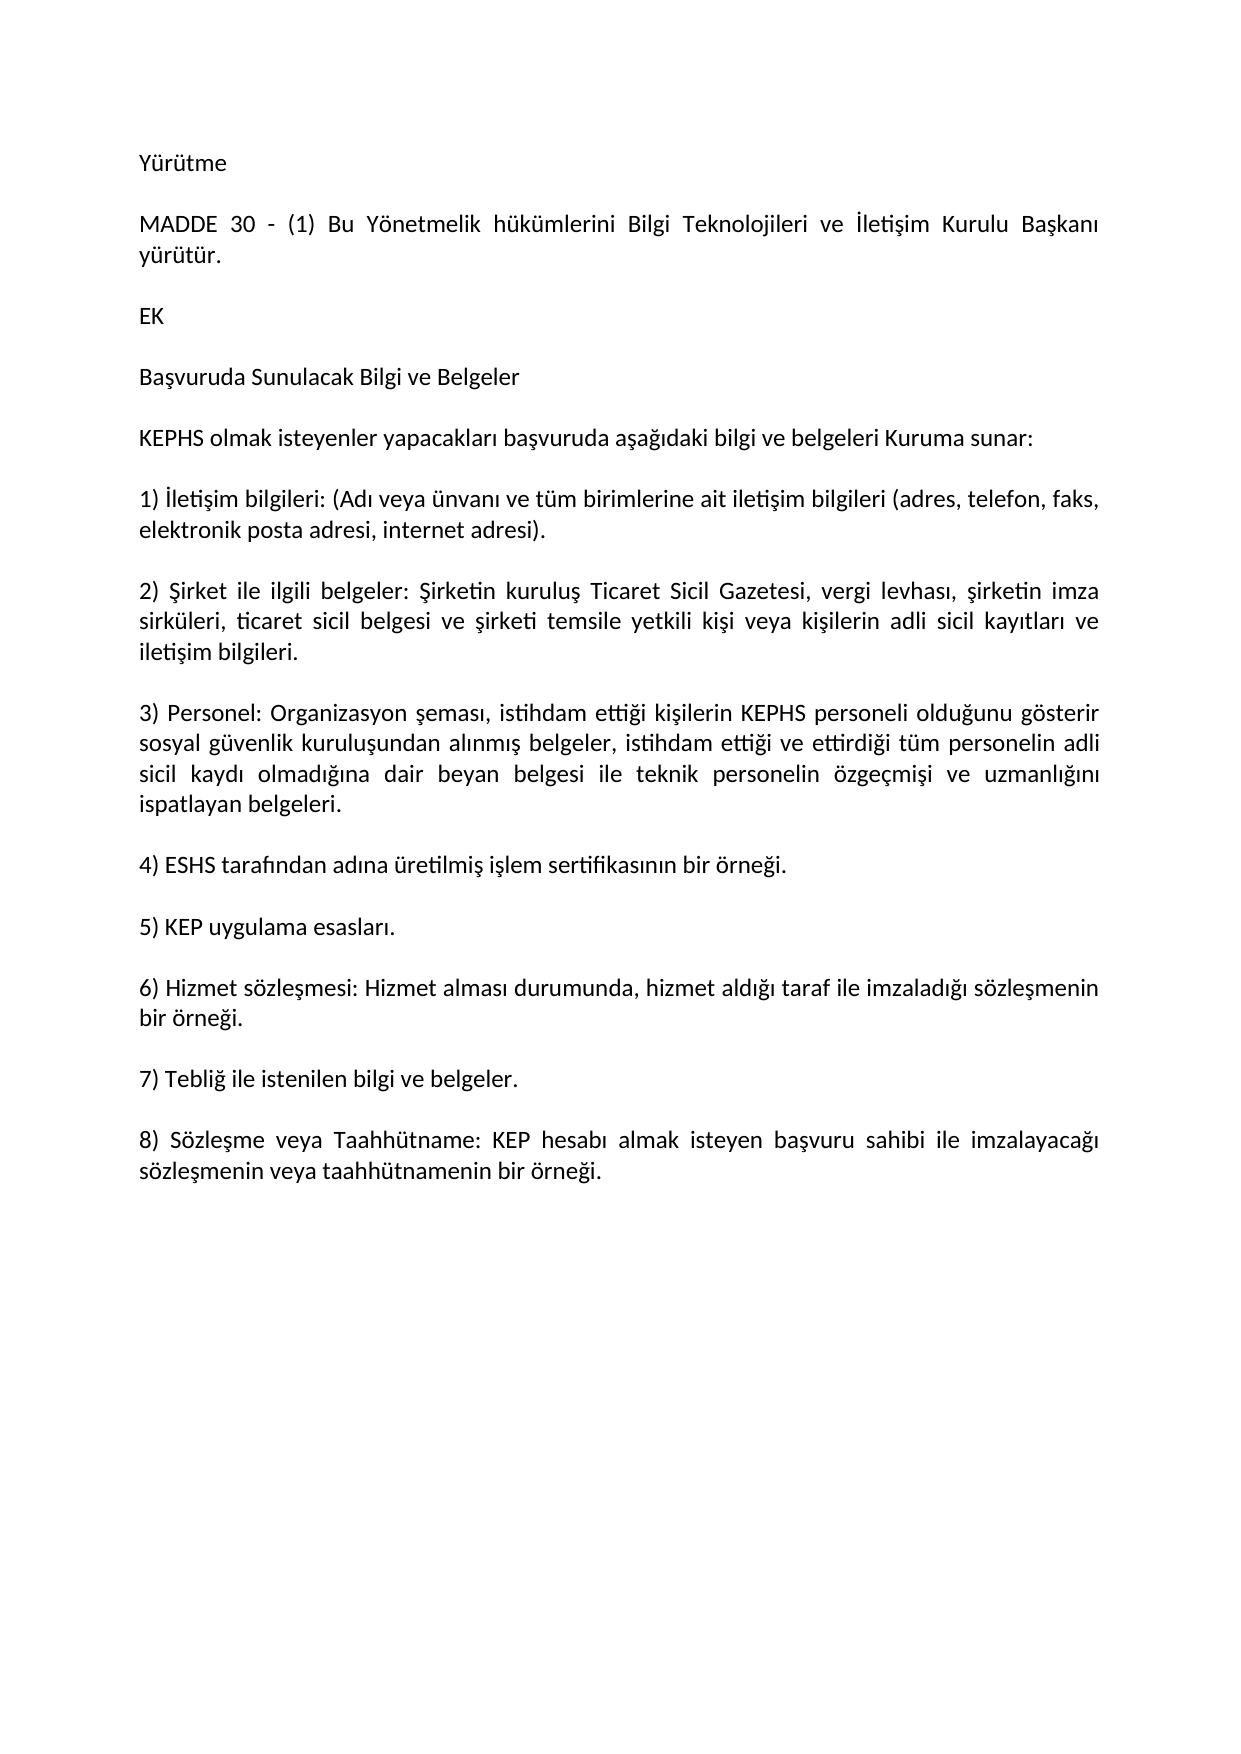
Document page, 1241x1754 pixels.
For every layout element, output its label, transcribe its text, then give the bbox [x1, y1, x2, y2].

text MADDE 30 - (1) Bu Yönetmelik hükümlerini Bilgi Teknolojileri ve İletişim Kurulu Başkanı yürütür. [139, 209, 1101, 270]
text 6) Hizmet sözleşmesi: Hizmet alması durumunda, hizmet aldığı taraf ile imzaladığı sözleşmenin bir örneği. [139, 972, 1101, 1033]
text 1) İletişim bilgileri: (Adı veya ünvanı ve tüm birimlerine ait iletişim bilgileri (adres, telefon, faks, elektronik posta adresi, internet adresi). [139, 483, 1101, 544]
text 3) Personel: Organizasyon şeması, istihdam ettiği kişilerin KEPHS personeli olduğunu gösterir sosyal güvenlik kuruluşundan alınmış belgeler, istihdam ettiği ve ettirdiği tüm personelin adli sicil kaydı olmadığına dair beyan belgesi ile teknik personelin özgeçmişi ve uzmanlığını ispatlayan belgeleri. [139, 697, 1101, 819]
text Başvuruda Sunulacak Bilgi ve Belgeler [139, 361, 1101, 392]
text 5) KEP uygulama esasları. [139, 911, 1101, 941]
text 2) Şirket ile ilgili belgeler: Şirketin kuruluş Ticaret Sicil Gazetesi, vergi levhası, şirketin imza sirküleri, ticaret sicil belgesi ve şirketi temsile yetkili kişi veya kişilerin adli sicil kayıtları ve iletişim bilgileri. [139, 575, 1101, 666]
text 8) Sözleşme veya Taahhütname: KEP hesabı almak isteyen başvuru sahibi ile imzalayacağı sözleşmenin veya taahhütnamenin bir örneği. [139, 1124, 1101, 1185]
text EK [139, 300, 1101, 331]
text KEPHS olmak isteyenler yapacakları başvuruda aşağıdaki bilgi ve belgeleri Kuruma sunar: [139, 422, 1101, 453]
text 7) Tebliğ ile istenilen bilgi ve belgeler. [139, 1063, 1101, 1094]
text Yürütme [139, 148, 1101, 178]
text 4) ESHS tarafından adına üretilmiş işlem sertifikasının bir örneği. [139, 849, 1101, 880]
